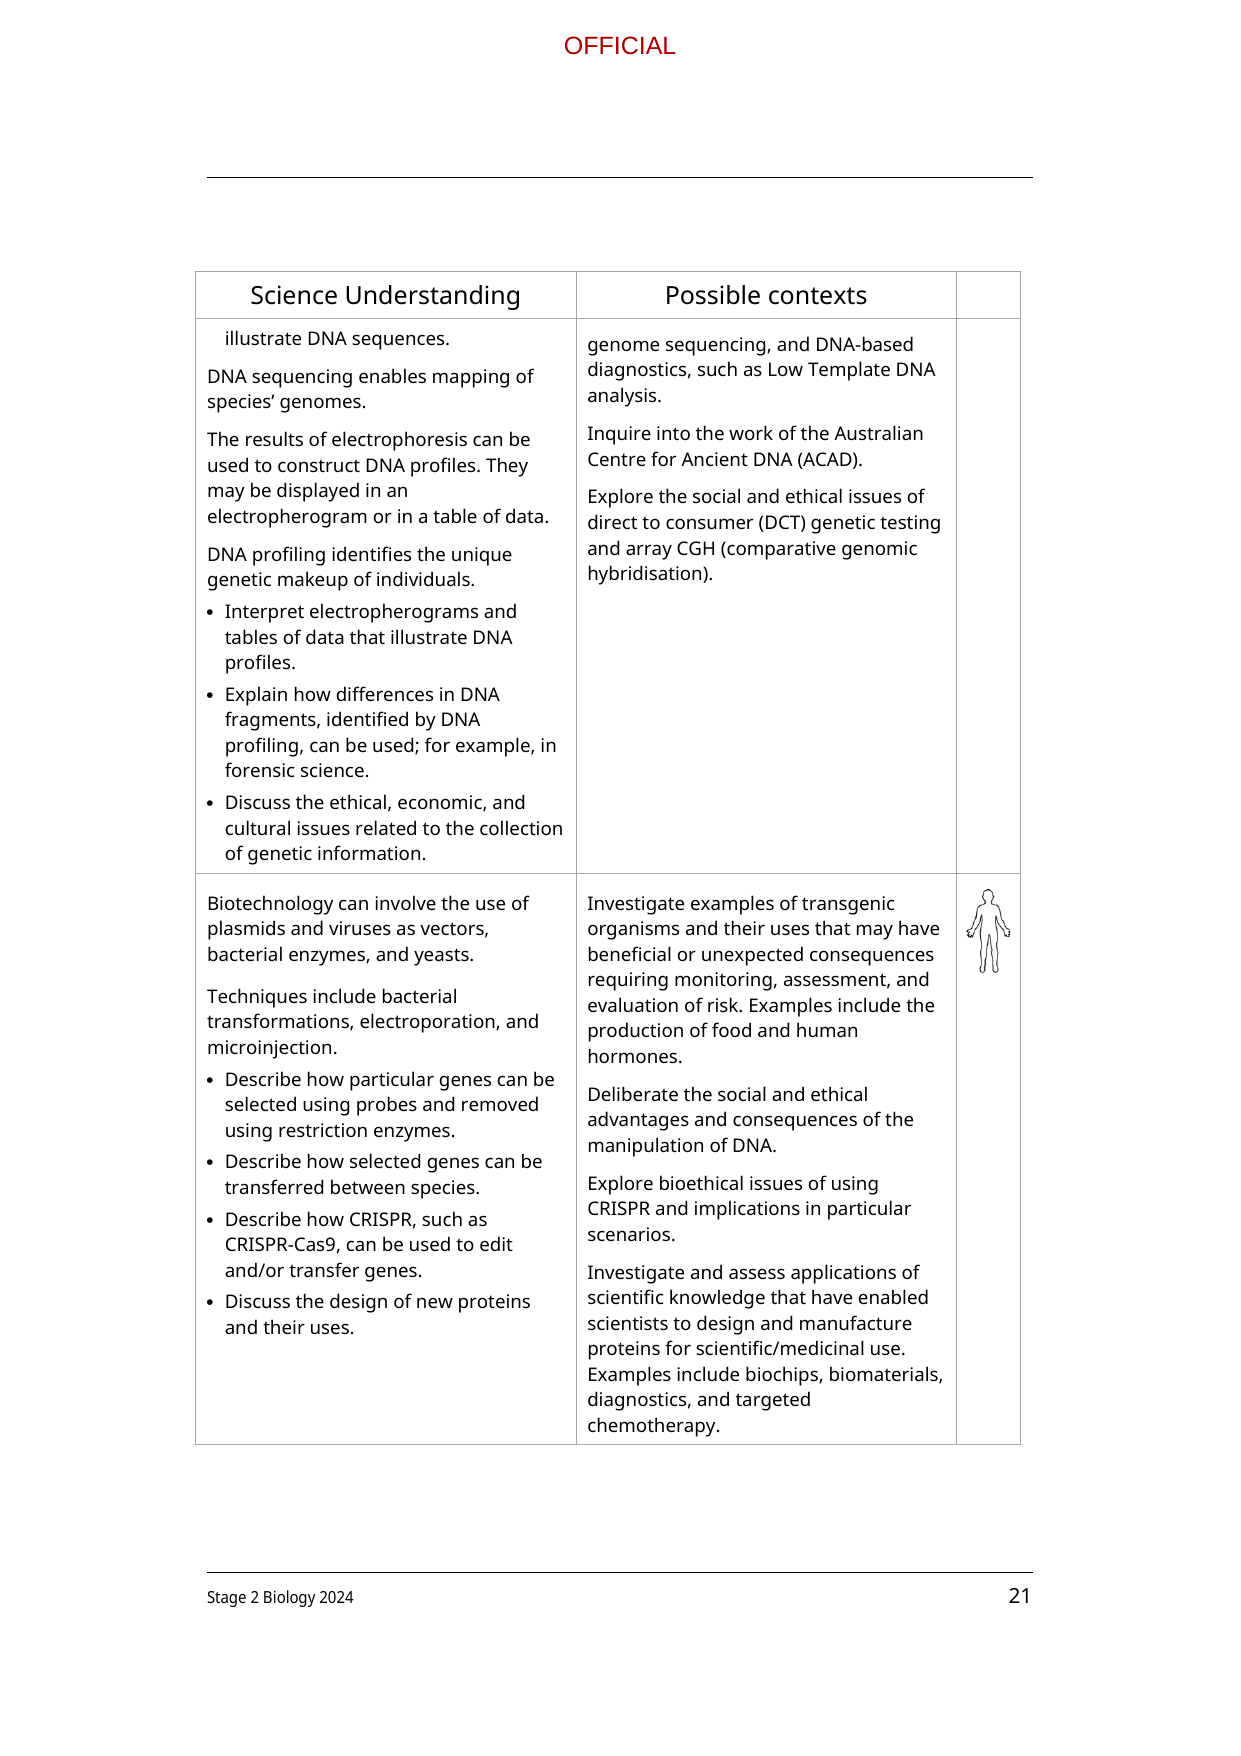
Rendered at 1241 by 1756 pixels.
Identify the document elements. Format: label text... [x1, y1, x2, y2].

table_cell Investigate examples of transgenic organisms and their uses that may have beneficial or unexpected consequences requiring monitoring, assessment, and evaluation of risk. Examples include the production of food and human hormones. Deliberate the social and ethical advantages and consequences of the manipulation of DNA. Explore bioethical issues of using CRISPR and implications in particular scenarios. Investigate and assess applications of scientific knowledge that have enabled scientists to design and manufacture proteins for scientific/medicinal use. Examples include biochips, biomaterials, diagnostics, and targeted chemotherapy. [577, 874, 956, 1444]
table_header Science Understanding [196, 272, 576, 318]
table_header [957, 272, 1020, 318]
picture [966, 889, 1011, 973]
table_header Possible contexts [577, 272, 956, 318]
table_cell Biotechnology can involve the use of plasmids and viruses as vectors, bacterial enzymes, and yeasts. Techniques include bacterial transformations, electroporation, and microinjection. Describe how particular genes can be selected using probes and removed using restriction enzymes. Describe how selected genes can be transferred between species. Describe how CRISPR, such as CRISPR-Cas9, can be used to edit and/or transfer genes. Discuss the design of new proteins and their uses. [196, 874, 576, 1444]
table_cell [957, 874, 1020, 1444]
table_cell [957, 319, 1020, 873]
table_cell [577, 319, 956, 873]
